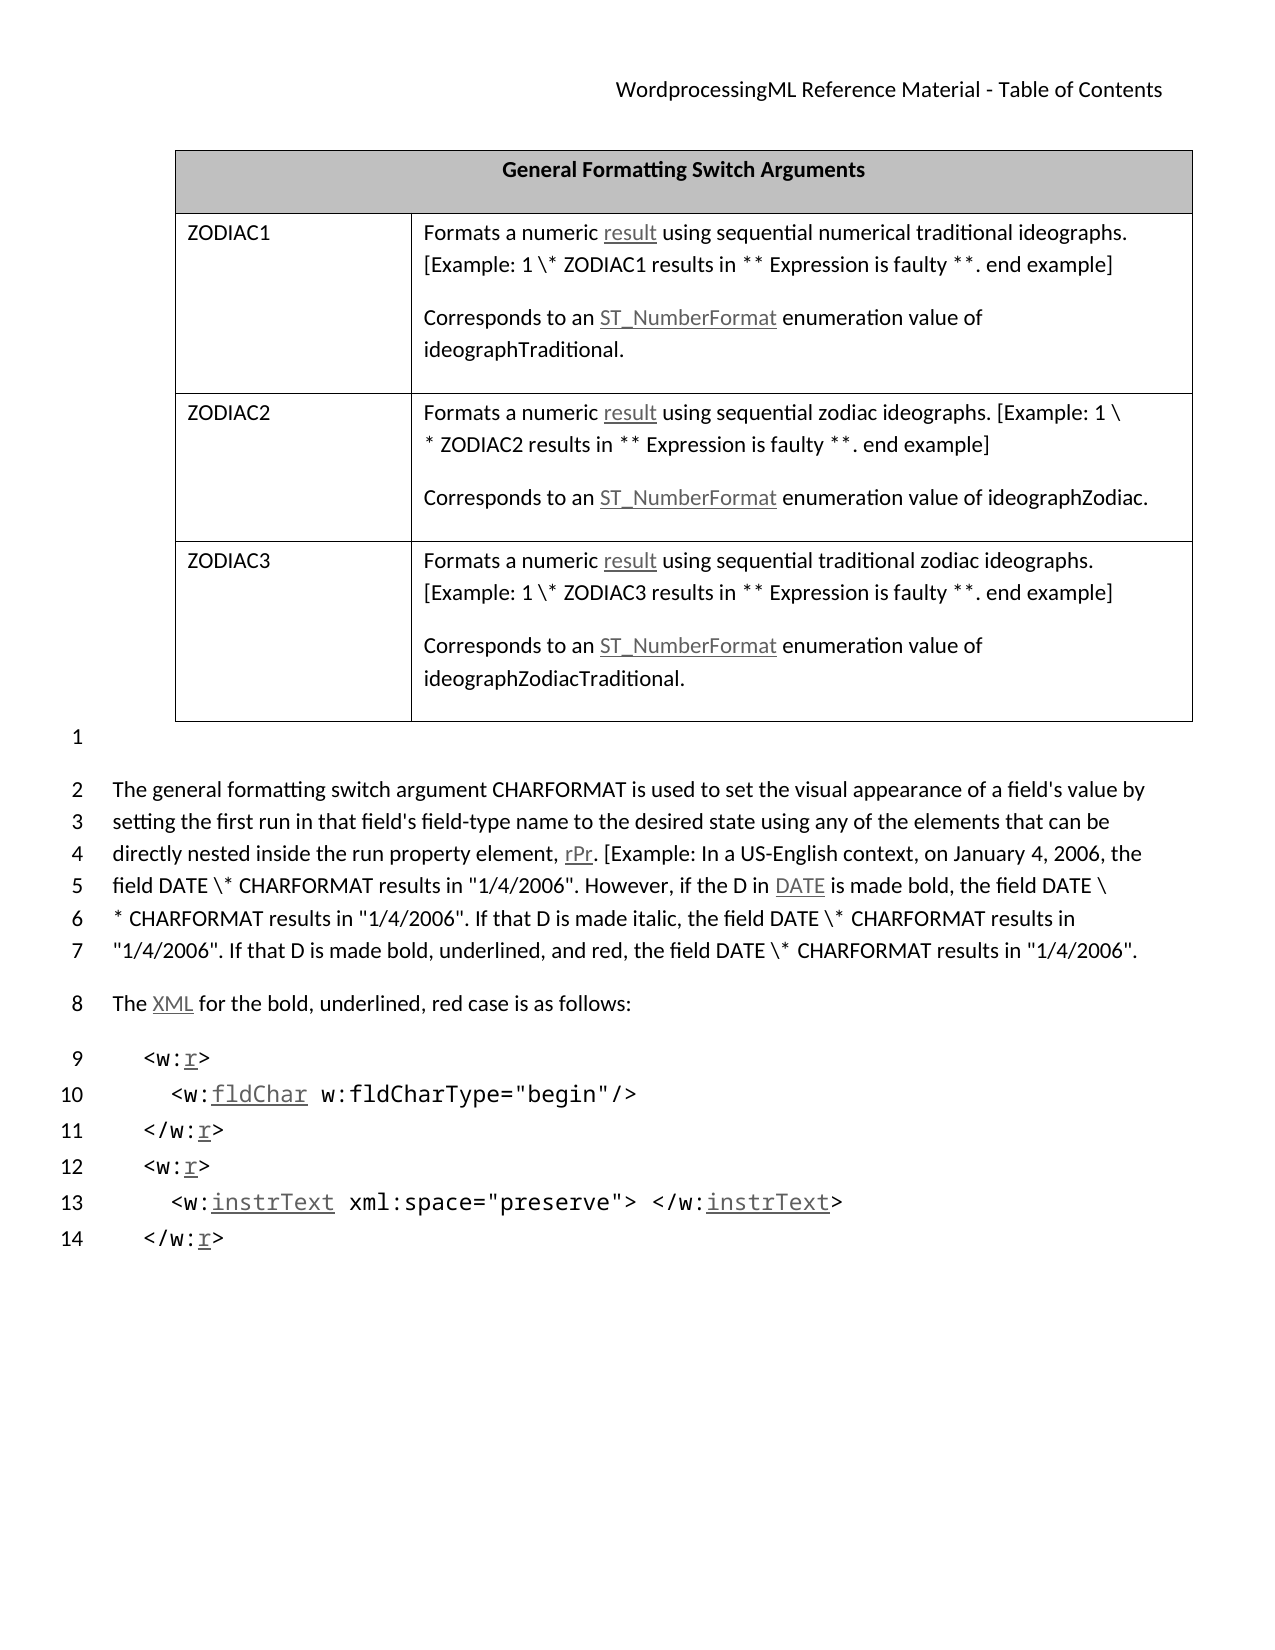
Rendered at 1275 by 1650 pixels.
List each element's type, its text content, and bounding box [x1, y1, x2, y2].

text The general formatting switch argument CHARFORMAT is used to set the visual appearance of a field's value by setting the first run in that field's field-type name to the desired state using any of the elements that can be directly nested inside the run property element, rPr. [Example: In a US-English context, on January 4, 2006, the field DATE \* CHARFORMAT results in "1/4/2006". However, if the D in DATE is made bold, the field DATE \* CHARFORMAT results in "1/4/2006". If that D is made italic, the field DATE \* CHARFORMAT results in "1/4/2006". If that D is made bold, underlined, and red, the field DATE \* CHARFORMAT results in "1/4/2006". [112, 775, 1162, 964]
text <w:r> <w:instrText xml:space="preserve"> </w:instrText> </w:r> [142, 1150, 1162, 1253]
text The XML for the bold, underlined, red case is as follows: [112, 989, 1162, 1017]
table_cell Formats a numeric result using sequential numerical traditional ideographs. [Example: 1 \* ZODIAC1 results in . end example] Corresponds to an ST_NumberFormat enumeration value of ideographTraditional. [412, 214, 1192, 393]
table_cell ZODIAC3 [176, 542, 411, 721]
table_cell ZODIAC1 [176, 214, 411, 393]
table_cell Formats a numeric result using sequential traditional zodiac ideographs. [Example: 1 \* ZODIAC3 results in . end example] Corresponds to an ST_NumberFormat enumeration value of ideographZodiacTraditional. [412, 542, 1192, 721]
table_cell ZODIAC2 [176, 394, 411, 541]
table_header General Formatting Switch Arguments [176, 151, 1192, 213]
text <w:r> <w:fldChar w:fldCharType="begin"/> </w:r> [142, 1042, 1162, 1145]
table_cell Formats a numeric result using sequential zodiac ideographs. [Example: 1 \* ZODIAC2 results in . end example] Corresponds to an ST_NumberFormat enumeration value of ideographZodiac. [412, 394, 1192, 541]
